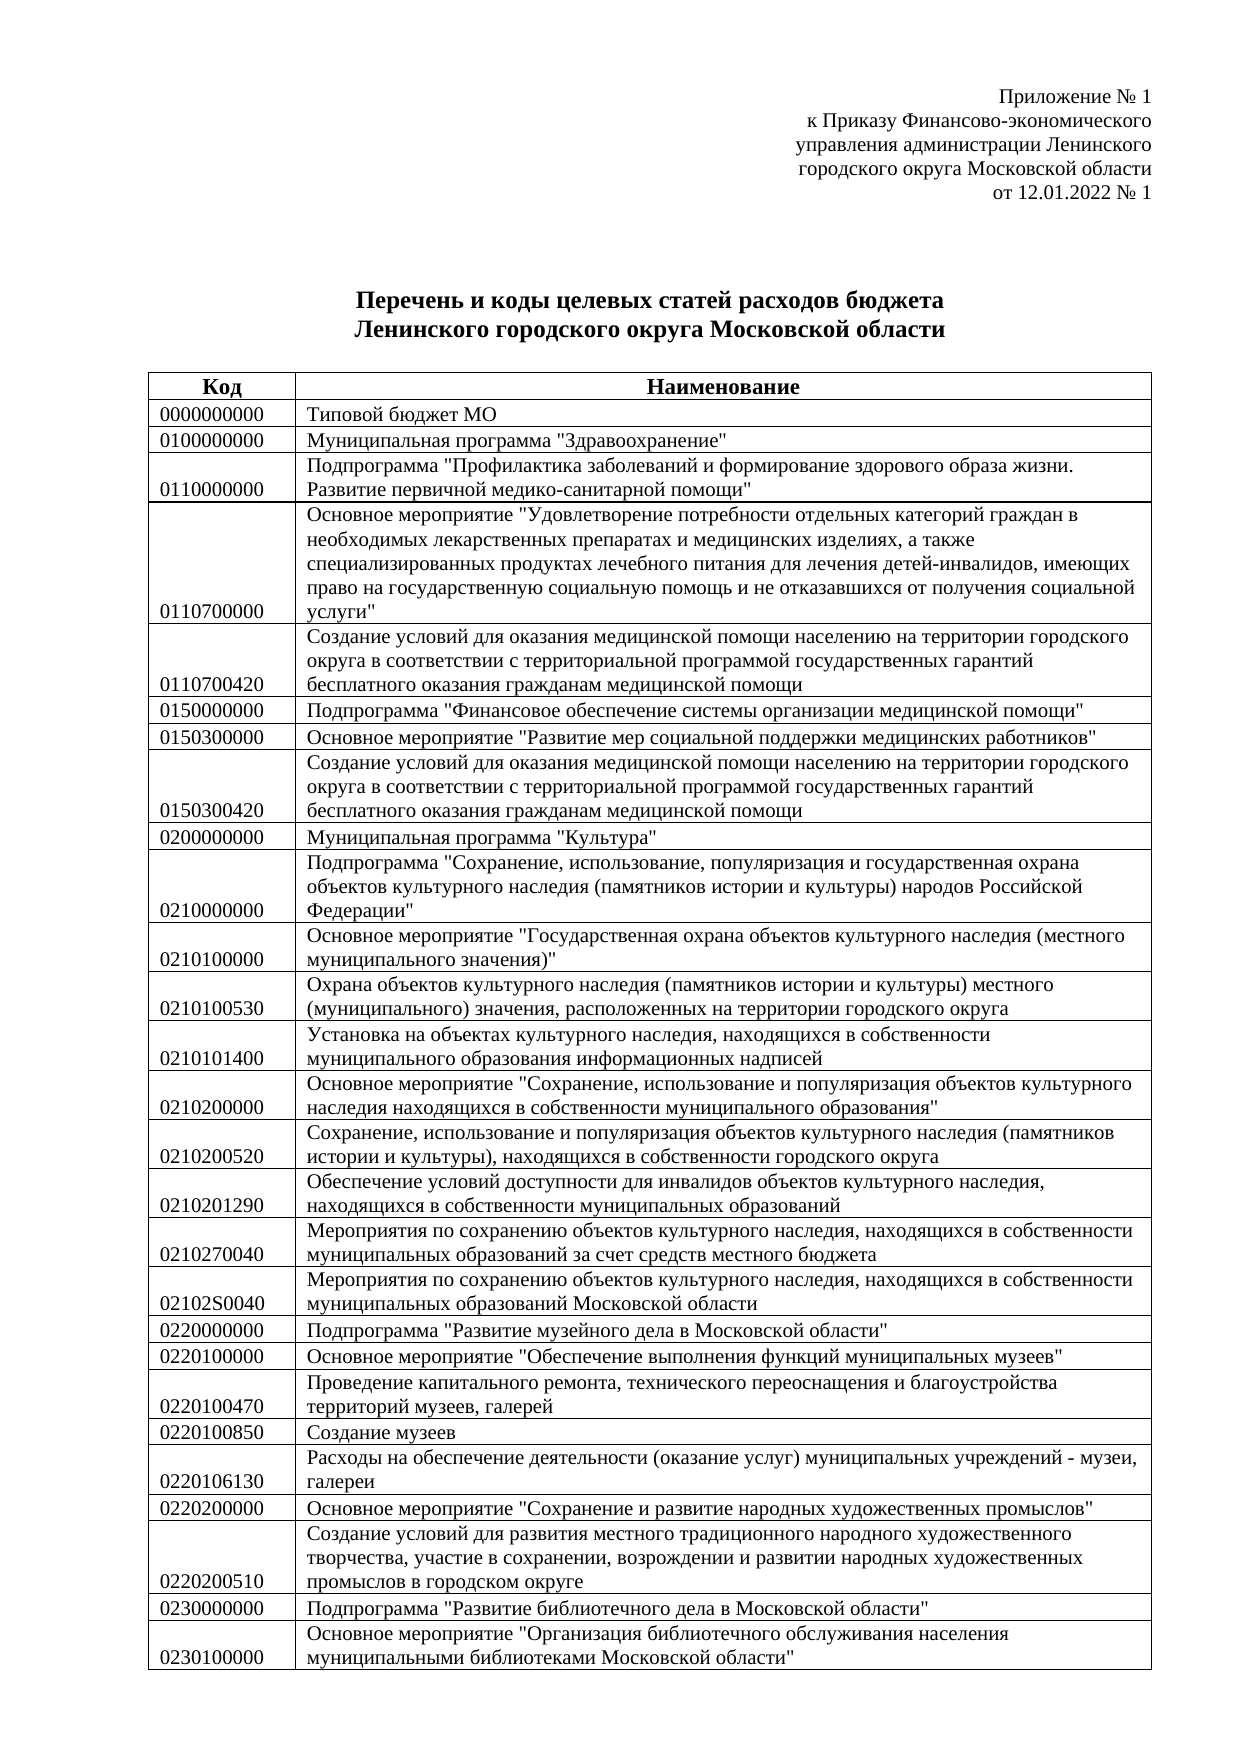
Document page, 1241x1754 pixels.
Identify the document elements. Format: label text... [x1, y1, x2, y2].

table_cell Подпрограмма "Финансовое обеспечение системы организации медицинской помощи" [296, 697, 1151, 722]
text городского округа Московской области [148, 156, 1152, 180]
table_cell 0220100470 [149, 1370, 295, 1418]
table_header Код [149, 373, 295, 399]
table_cell Основное мероприятие "Удовлетворение потребности отдельных категорий граждан в необходимых лекарственных препаратах и медицинских изделиях, а также специализированных продуктах лечебного питания для лечения детей-инвалидов, имеющих право на государственную социальную помощь и не отказавшихся от получения социальной услуги" [296, 503, 1151, 623]
table_cell Типовой бюджет МО [296, 400, 1151, 426]
table_cell Основное мероприятие "Сохранение и развитие народных художественных промыслов" [296, 1495, 1151, 1520]
table_cell 0200000000 [149, 823, 295, 849]
table_cell 0000000000 [149, 400, 295, 426]
table_cell Мероприятия по сохранению объектов культурного наследия, находящихся в собственности муниципальных образований за счет средств местного бюджета [296, 1218, 1151, 1266]
table_cell 0150000000 [149, 697, 295, 722]
table_cell Основное мероприятие "Организация библиотечного обслуживания населения муниципальными библиотеками Московской области" [296, 1621, 1151, 1669]
text управления администрации Ленинского [148, 132, 1152, 156]
table_cell 0110700000 [149, 503, 295, 623]
table_cell 02102S0040 [149, 1267, 295, 1315]
table_cell 0210000000 [149, 850, 295, 922]
table_cell Подпрограмма "Развитие библиотечного дела в Московской области" [296, 1594, 1151, 1620]
table_cell Мероприятия по сохранению объектов культурного наследия, находящихся в собственности муниципальных образований Московской области [296, 1267, 1151, 1315]
table_cell Проведение капитального ремонта, технического переоснащения и благоустройства территорий музеев, галерей [296, 1370, 1151, 1418]
table_cell Создание условий для оказания медицинской помощи населению на территории городского округа в соответствии с территориальной программой государственных гарантий бесплатного оказания гражданам медицинской помощи [296, 624, 1151, 696]
table_cell Основное мероприятие "Развитие мер социальной поддержки медицинских работников" [296, 724, 1151, 749]
table_cell 0220200000 [149, 1495, 295, 1520]
table_cell Подпрограмма "Сохранение, использование, популяризация и государственная охрана объектов культурного наследия (памятников истории и культуры) народов Российской Федерации" [296, 850, 1151, 922]
table_cell Создание условий для оказания медицинской помощи населению на территории городского округа в соответствии с территориальной программой государственных гарантий бесплатного оказания гражданам медицинской помощи [296, 750, 1151, 822]
table_cell Основное мероприятие "Обеспечение выполнения функций муниципальных музеев" [296, 1343, 1151, 1368]
table_header Наименование [296, 373, 1151, 399]
table_cell Создание условий для развития местного традиционного народного художественного творчества, участие в сохранении, возрождении и развитии народных художественных промыслов в городском округе [296, 1521, 1151, 1593]
text Ленинского городского округа Московской области [148, 314, 1152, 343]
table_cell 0220200510 [149, 1521, 295, 1593]
table_cell 0150300000 [149, 724, 295, 749]
table_cell 0220106130 [149, 1445, 295, 1493]
table_cell Создание музеев [296, 1419, 1151, 1444]
table_cell Обеспечение условий доступности для инвалидов объектов культурного наследия, находящихся в собственности муниципальных образований [296, 1169, 1151, 1217]
text Приложение № 1 [148, 83, 1152, 108]
table_cell 0150300420 [149, 750, 295, 822]
table_cell Подпрограмма "Развитие музейного дела в Московской области" [296, 1316, 1151, 1342]
table_cell 0110000000 [149, 453, 295, 501]
table_cell 0210270040 [149, 1218, 295, 1266]
table_cell 0210200000 [149, 1071, 295, 1119]
table_cell 0230100000 [149, 1621, 295, 1669]
table_cell Охрана объектов культурного наследия (памятников истории и культуры) местного (муниципального) значения, расположенных на территории городского округа [296, 972, 1151, 1020]
table_cell 0210101400 [149, 1021, 295, 1069]
text от 12.01.2022 № 1 [148, 180, 1152, 204]
table_cell Основное мероприятие "Государственная охрана объектов культурного наследия (местного муниципального значения)" [296, 923, 1151, 971]
table_cell Расходы на обеспечение деятельности (оказание услуг) муниципальных учреждений - музеи, галереи [296, 1445, 1151, 1493]
table_cell 0220100000 [149, 1343, 295, 1368]
table_cell Основное мероприятие "Сохранение, использование и популяризация объектов культурного наследия находящихся в собственности муниципального образования" [296, 1071, 1151, 1119]
table_cell Установка на объектах культурного наследия, находящихся в собственности муниципального образования информационных надписей [296, 1021, 1151, 1069]
table_cell 0210201290 [149, 1169, 295, 1217]
text Перечень и коды целевых статей расходов бюджета [148, 285, 1152, 314]
table_cell 0110700420 [149, 624, 295, 696]
table_cell 0210200520 [149, 1120, 295, 1168]
table_cell Муниципальная программа "Здравоохранение" [296, 427, 1151, 452]
table_cell Сохранение, использование и популяризация объектов культурного наследия (памятников истории и культуры), находящихся в собственности городского округа [296, 1120, 1151, 1168]
table_cell 0220100850 [149, 1419, 295, 1444]
table_cell Муниципальная программа "Культура" [296, 823, 1151, 849]
text к Приказу Финансово-экономического [148, 108, 1152, 132]
table_cell 0220000000 [149, 1316, 295, 1342]
table_cell 0210100530 [149, 972, 295, 1020]
table_cell 0100000000 [149, 427, 295, 452]
table_cell 0230000000 [149, 1594, 295, 1620]
table_cell Подпрограмма "Профилактика заболеваний и формирование здорового образа жизни. Развитие первичной медико-санитарной помощи" [296, 453, 1151, 501]
table_cell 0210100000 [149, 923, 295, 971]
